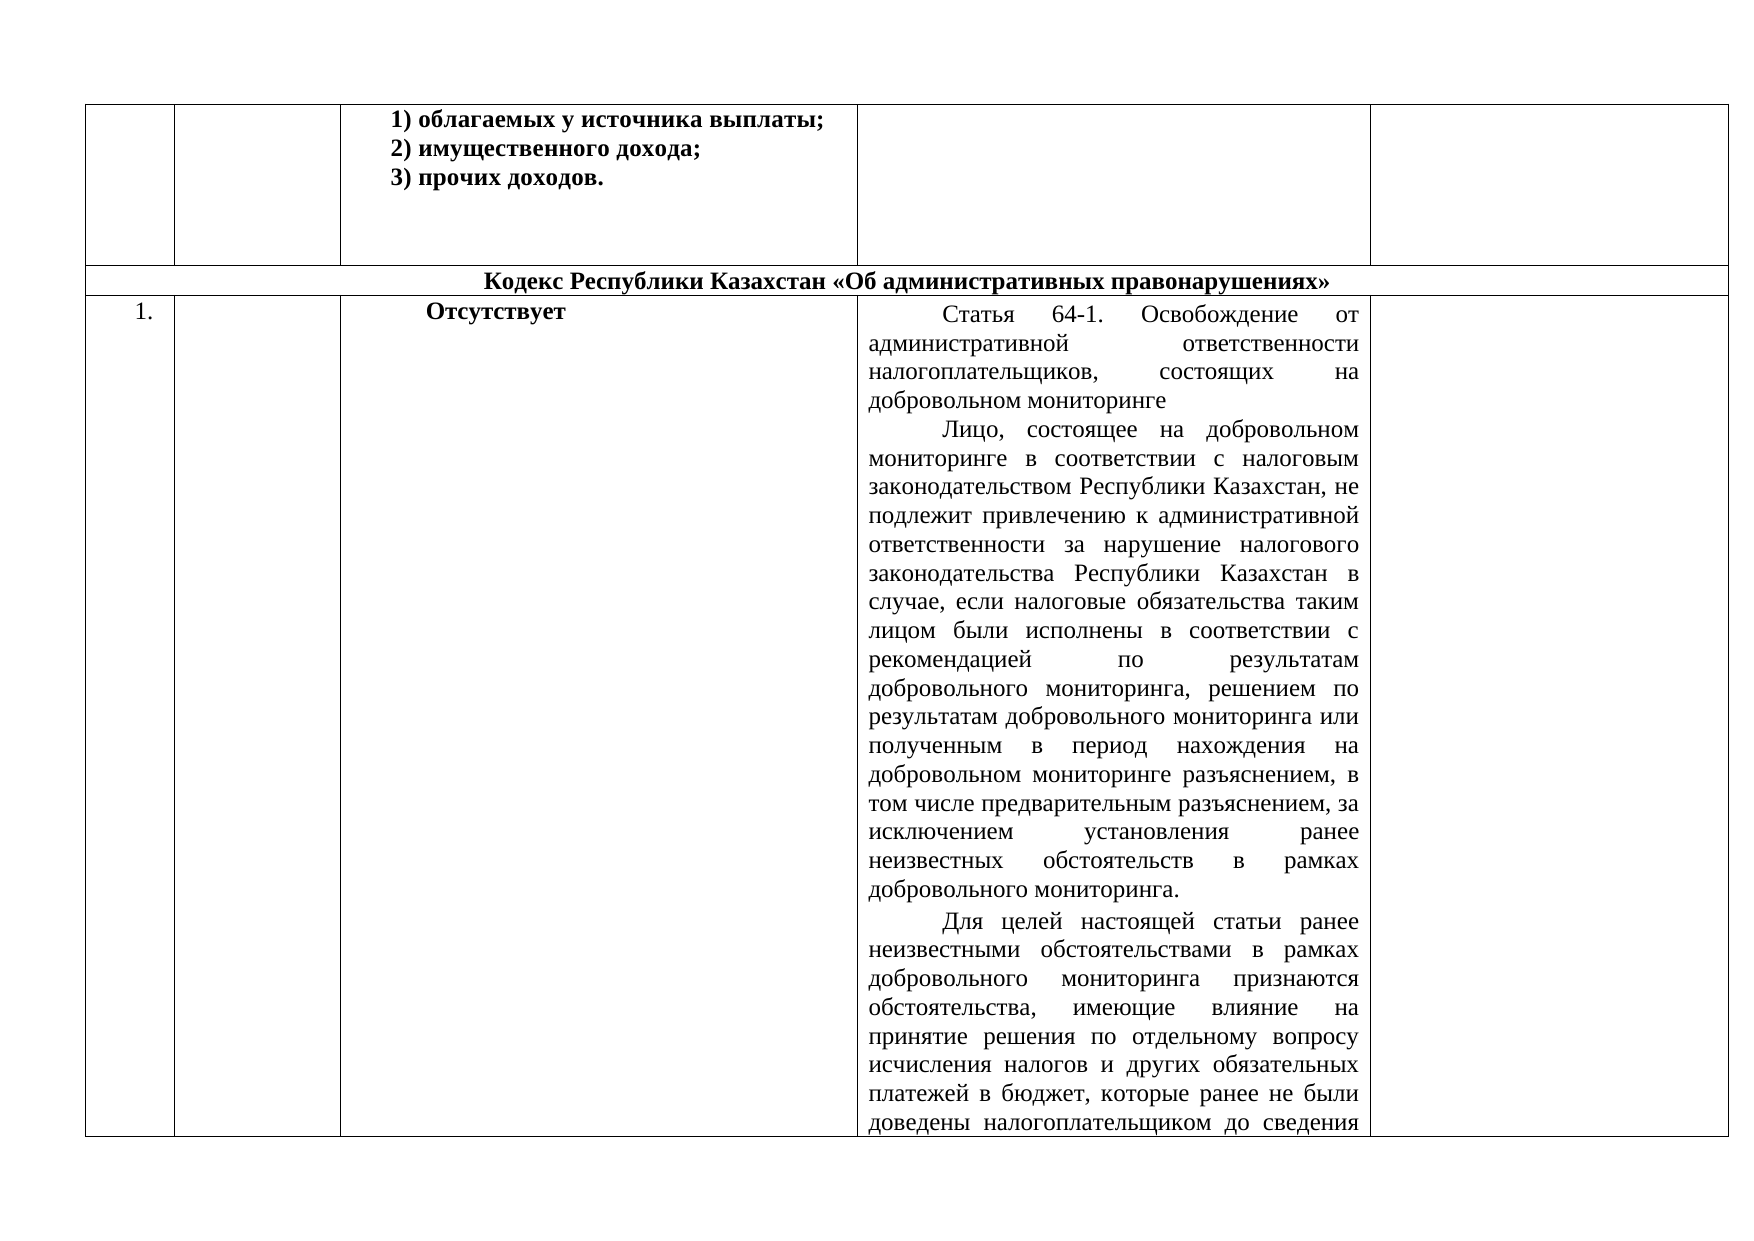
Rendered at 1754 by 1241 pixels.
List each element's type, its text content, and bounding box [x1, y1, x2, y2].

table_cell [86, 105, 174, 265]
table_cell [1371, 105, 1728, 265]
table_cell [175, 105, 340, 265]
table_cell [175, 296, 340, 1136]
table_cell [86, 296, 174, 1136]
table_cell Кодекс Республики Казахстан «Об административных правонарушениях» [86, 266, 1728, 295]
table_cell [858, 105, 1370, 265]
table_cell [1371, 296, 1728, 1136]
table_cell Отсутствует [341, 296, 857, 1136]
